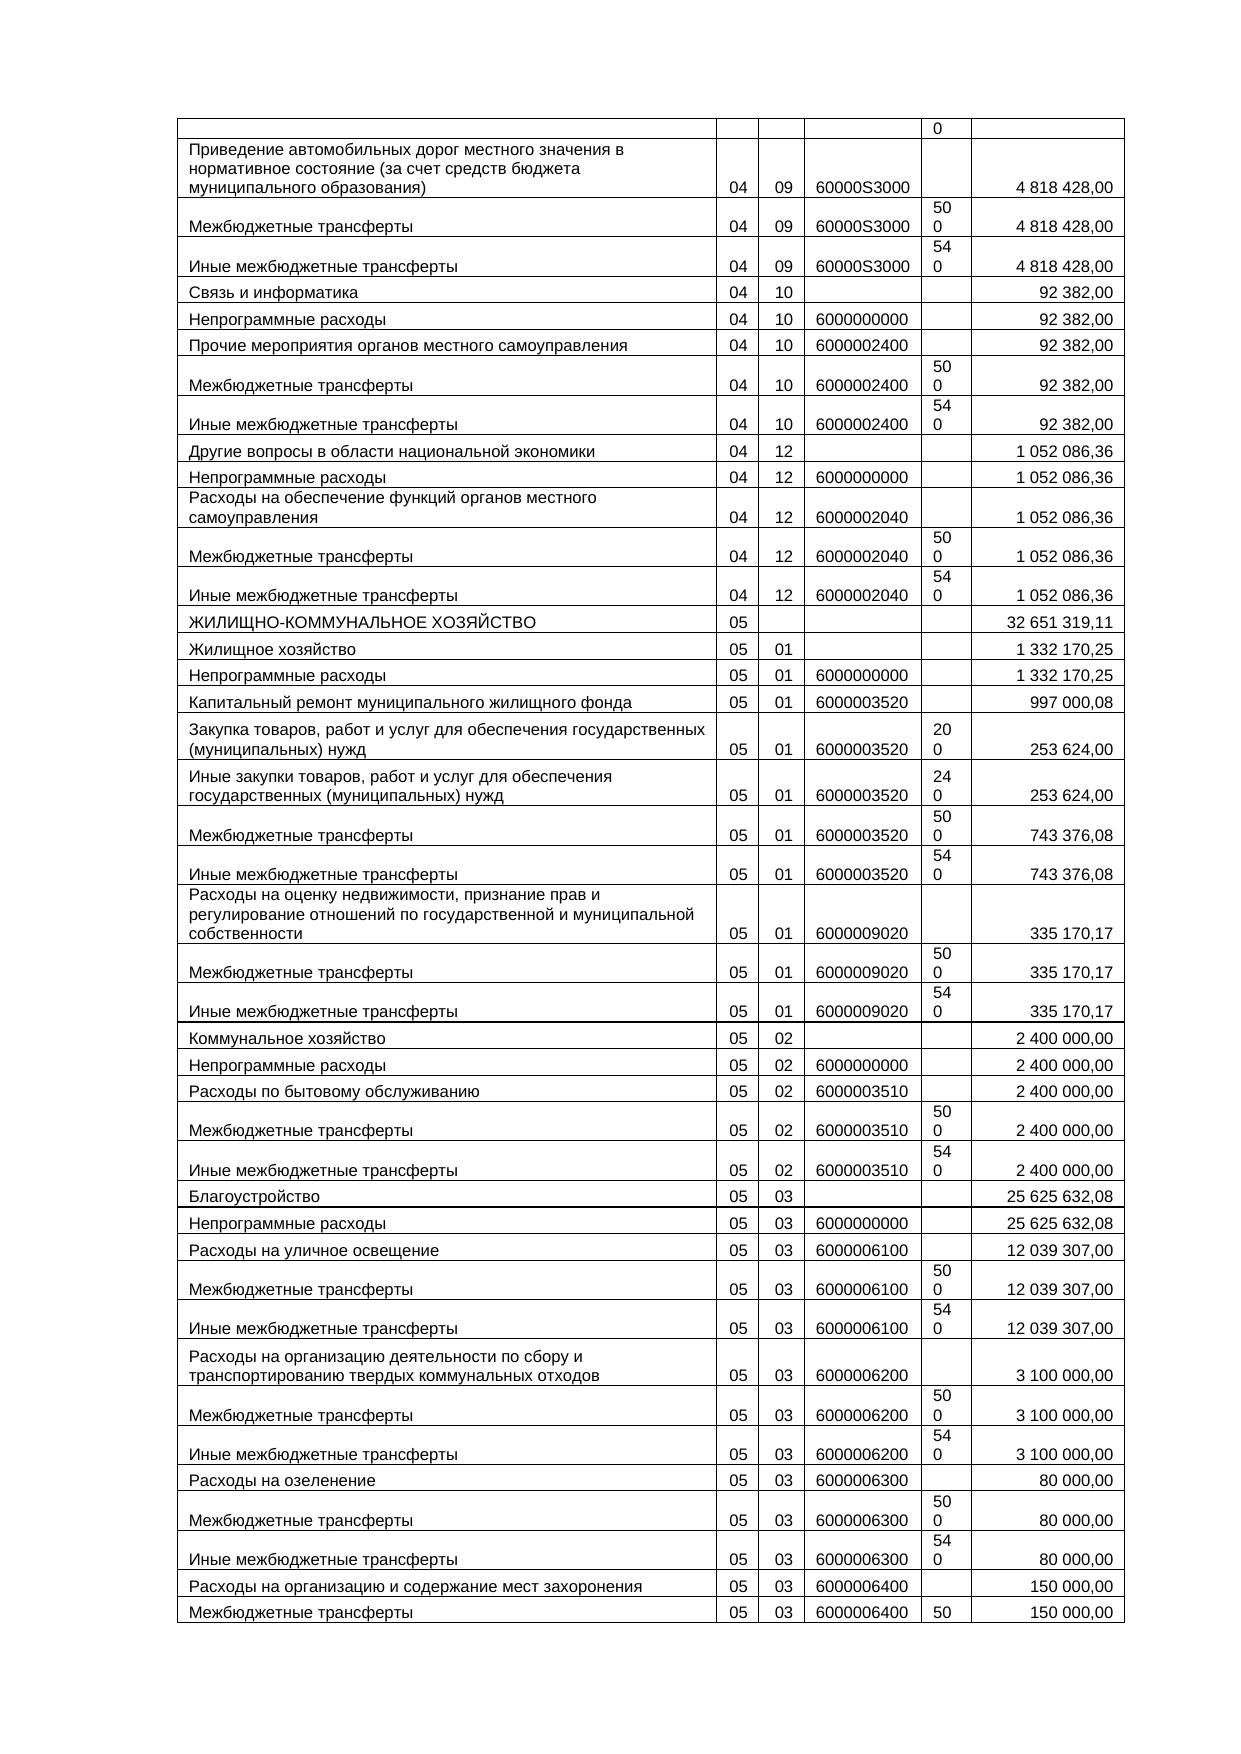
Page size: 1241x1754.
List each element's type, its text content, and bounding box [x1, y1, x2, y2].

table_cell 01 [759, 983, 804, 1021]
table_cell 500 [922, 944, 971, 982]
table_cell Связь и информатика [178, 277, 716, 302]
table_cell 6000002040 [805, 567, 921, 605]
table_cell 2 400 000,00 [972, 1023, 1124, 1048]
table_cell Межбюджетные трансферты [178, 1102, 716, 1140]
table_cell 60000S3000 [805, 139, 921, 197]
table_cell 05 [717, 1234, 758, 1259]
table_cell Расходы на уличное освещение [178, 1234, 716, 1259]
table_cell 6000006200 [805, 1426, 921, 1464]
table_cell 01 [759, 885, 804, 943]
table_cell 92 382,00 [972, 356, 1124, 395]
table_cell [1125, 461, 1152, 487]
table_cell 80 000,00 [972, 1491, 1124, 1530]
table_cell 253 624,00 [972, 713, 1124, 758]
table_cell [1125, 1596, 1152, 1622]
table_cell 04 [717, 198, 758, 236]
table_cell 6000006200 [805, 1339, 921, 1385]
table_cell 500 [922, 1597, 971, 1622]
table_cell 05 [717, 1426, 758, 1464]
table_cell 6000003520 [805, 686, 921, 712]
table_cell 01 [759, 713, 804, 758]
table_cell 01 [759, 846, 804, 884]
table_cell 12 [759, 462, 804, 487]
table_cell 540 [922, 1426, 971, 1464]
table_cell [178, 119, 716, 138]
table_cell [1125, 884, 1152, 943]
table_cell [1125, 1180, 1152, 1206]
table_cell 6000003520 [805, 846, 921, 884]
table_cell 200 [922, 713, 971, 758]
table_cell 6000006200 [805, 1386, 921, 1424]
table_cell 25 625 632,08 [972, 1181, 1124, 1206]
table_cell [1125, 118, 1152, 138]
table_cell 240 [922, 760, 971, 805]
table_cell 05 [717, 806, 758, 845]
table_cell Расходы на оценку недвижимости, признание прав и регулирование отношений по государственной и муниципальной собственности [178, 885, 716, 943]
table_cell 05 [717, 1141, 758, 1180]
table_cell 05 [717, 1531, 758, 1569]
table_cell 540 [922, 1141, 971, 1180]
table_cell [1125, 138, 1152, 197]
table_cell 253 624,00 [972, 760, 1124, 805]
table_cell [922, 885, 971, 943]
table_cell 03 [759, 1597, 804, 1622]
table_cell 92 382,00 [972, 303, 1124, 329]
table_cell [922, 277, 971, 302]
table_cell Другие вопросы в области национальной экономики [178, 435, 716, 461]
table_cell Иные межбюджетные трансферты [178, 1141, 716, 1180]
table_cell [1125, 1299, 1152, 1338]
table_cell [1125, 1530, 1152, 1569]
table_cell 335 170,17 [972, 983, 1124, 1021]
table_cell 02 [759, 1076, 804, 1101]
table_cell 743 376,08 [972, 846, 1124, 884]
table_cell 6000009020 [805, 885, 921, 943]
table_cell 997 000,08 [972, 686, 1124, 712]
table_cell 03 [759, 1386, 804, 1424]
table_cell 02 [759, 1141, 804, 1180]
table_cell Приведение автомобильных дорог местного значения в нормативное состояние (за счет средств бюджета муниципального образования) [178, 139, 716, 197]
table_cell [922, 1465, 971, 1490]
table_cell 09 [759, 237, 804, 276]
table_cell 05 [717, 660, 758, 685]
table_cell 6000002400 [805, 396, 921, 434]
table_cell [1125, 1260, 1152, 1299]
table_cell [1125, 1338, 1152, 1385]
table_cell Коммунальное хозяйство [178, 1023, 716, 1048]
table_cell 2 400 000,00 [972, 1141, 1124, 1180]
table_cell 6000006100 [805, 1261, 921, 1299]
table_cell 03 [759, 1491, 804, 1530]
table_cell Капитальный ремонт муниципального жилищного фонда [178, 686, 716, 712]
table_cell [759, 606, 804, 632]
table_cell 03 [759, 1339, 804, 1385]
table_cell 05 [717, 686, 758, 712]
table_cell 540 [922, 396, 971, 434]
table_cell [1125, 982, 1152, 1021]
table_cell 04 [717, 528, 758, 566]
table_cell 05 [717, 1261, 758, 1299]
table_cell [1125, 632, 1152, 658]
table_cell 80 000,00 [972, 1531, 1124, 1569]
table_cell 25 625 632,08 [972, 1208, 1124, 1233]
table_cell [1125, 1101, 1152, 1140]
table_cell 03 [759, 1426, 804, 1464]
table_cell 6000006100 [805, 1300, 921, 1338]
table_cell 540 [922, 567, 971, 605]
table_cell 04 [717, 330, 758, 355]
table_cell [1125, 1206, 1152, 1233]
table_cell 04 [717, 567, 758, 605]
table_cell 05 [717, 1491, 758, 1530]
table_cell [1125, 1233, 1152, 1259]
table_cell Межбюджетные трансферты [178, 944, 716, 982]
table_cell 09 [759, 119, 804, 138]
table_cell [922, 1570, 971, 1596]
table_cell 04 [717, 237, 758, 276]
table_cell 05 [717, 760, 758, 805]
table_cell 92 382,00 [972, 396, 1124, 434]
table_cell [1125, 527, 1152, 566]
table_cell 05 [717, 1023, 758, 1048]
table_cell [805, 606, 921, 632]
table_cell 335 170,17 [972, 944, 1124, 982]
table_cell 2 400 000,00 [972, 1102, 1124, 1140]
table_cell 6000006400 [805, 1597, 921, 1622]
table_cell [1125, 805, 1152, 845]
table_cell 03 [759, 1208, 804, 1233]
table_cell [1125, 605, 1152, 632]
table_cell [1125, 395, 1152, 434]
table_cell 03 [759, 1531, 804, 1569]
table_cell Благоустройство [178, 1181, 716, 1206]
table_cell [1125, 659, 1152, 685]
table_cell 09 [759, 198, 804, 236]
table_cell 3 100 000,00 [972, 1386, 1124, 1424]
table_cell 92 382,00 [972, 277, 1124, 302]
table_cell [1125, 1021, 1152, 1048]
table_cell 335 170,17 [972, 885, 1124, 943]
table_cell [805, 1023, 921, 1048]
table_cell Иные межбюджетные трансферты [178, 396, 716, 434]
table_cell Непрограммные расходы [178, 303, 716, 329]
table_cell [922, 1049, 971, 1074]
table_cell 05 [717, 1465, 758, 1490]
table_cell Иные закупки товаров, работ и услуг для обеспечения государственных (муниципальных) нужд [178, 760, 716, 805]
table_cell Межбюджетные трансферты [178, 356, 716, 395]
table_cell Межбюджетные трансферты [178, 1261, 716, 1299]
table_cell [922, 139, 971, 197]
table_cell 6000006300 [805, 1465, 921, 1490]
table_cell Межбюджетные трансферты [178, 1491, 716, 1530]
table_cell 05 [717, 983, 758, 1021]
table_cell [1125, 487, 1152, 527]
table_cell 92 382,00 [972, 330, 1124, 355]
table_cell 01 [759, 660, 804, 685]
table_cell 05 [717, 1570, 758, 1596]
table_cell 540 [922, 983, 971, 1021]
table_cell [922, 488, 971, 527]
table_cell [1125, 302, 1152, 329]
table_cell 10 [759, 277, 804, 302]
table_cell [922, 1208, 971, 1233]
table_cell 05 [717, 1076, 758, 1101]
table_cell [805, 633, 921, 658]
table_cell Расходы по бытовому обслуживанию [178, 1076, 716, 1101]
table_cell 05 [717, 1300, 758, 1338]
table_cell [922, 462, 971, 487]
table_cell 12 039 307,00 [972, 1234, 1124, 1259]
table_cell 4 571 700,00 [972, 119, 1124, 138]
table_cell [1125, 1048, 1152, 1074]
table_cell 4 818 428,00 [972, 198, 1124, 236]
table_cell 04 [717, 396, 758, 434]
table_cell 12 039 307,00 [972, 1300, 1124, 1338]
table_cell Непрограммные расходы [178, 1208, 716, 1233]
table_cell 743 376,08 [972, 806, 1124, 845]
table_cell 150 000,00 [972, 1570, 1124, 1596]
table_cell 500 [922, 806, 971, 845]
table_cell Межбюджетные трансферты [178, 1386, 716, 1424]
table_cell Иные межбюджетные трансферты [178, 237, 716, 276]
table_cell 01 [759, 944, 804, 982]
table_cell [1125, 566, 1152, 605]
table_cell 10 [759, 330, 804, 355]
table_cell 05 [717, 1339, 758, 1385]
table_cell 1 052 086,36 [972, 435, 1124, 461]
table_cell Закупка товаров, работ и услуг для обеспечения государственных (муниципальных) нужд [178, 713, 716, 758]
table_cell 6000002400 [805, 330, 921, 355]
table_cell Иные межбюджетные трансферты [178, 1531, 716, 1569]
table_cell [1125, 329, 1152, 355]
table_cell Прочие мероприятия органов местного самоуправления [178, 330, 716, 355]
table_cell 540 [922, 119, 971, 138]
table_cell 150 000,00 [972, 1597, 1124, 1622]
table_cell 1 332 170,25 [972, 633, 1124, 658]
table_cell 01 [759, 806, 804, 845]
table_cell 12 039 307,00 [972, 1261, 1124, 1299]
table_cell 05 [717, 1181, 758, 1206]
table_cell [1125, 759, 1152, 805]
table_cell 05 [717, 1597, 758, 1622]
table_cell 05 [717, 885, 758, 943]
table_cell 04 [717, 356, 758, 395]
table_cell 6000000000 [805, 303, 921, 329]
table_cell [1125, 1464, 1152, 1490]
table_cell 6000006300 [805, 1491, 921, 1530]
table_cell [1125, 1140, 1152, 1180]
table_cell 6000000000 [805, 1208, 921, 1233]
table_cell Расходы на организацию и содержание мест захоронения [178, 1570, 716, 1596]
table_cell 03 [759, 1300, 804, 1338]
table_cell 6000002040 [805, 488, 921, 527]
table_cell 6000003520 [805, 806, 921, 845]
table_cell Межбюджетные трансферты [178, 806, 716, 845]
table_cell 32 651 319,11 [972, 606, 1124, 632]
table_cell [1125, 712, 1152, 758]
table_cell 500 [922, 528, 971, 566]
table_cell 1 052 086,36 [972, 528, 1124, 566]
table_cell [805, 1181, 921, 1206]
table_cell 01 [759, 760, 804, 805]
table_cell ЖИЛИЩНО-КОММУНАЛЬНОЕ ХОЗЯЙСТВО [178, 606, 716, 632]
table_cell Непрограммные расходы [178, 660, 716, 685]
table_cell [922, 686, 971, 712]
table_cell [1125, 355, 1152, 395]
table_cell 04 [717, 435, 758, 461]
table_cell 60000S3000 [805, 198, 921, 236]
table_cell 05 [717, 713, 758, 758]
table_cell 05 [717, 846, 758, 884]
table_cell 05 [717, 1386, 758, 1424]
table_cell 6000000000 [805, 1049, 921, 1074]
table_cell 6000002040 [805, 528, 921, 566]
table_cell 01 [759, 686, 804, 712]
table_cell 05 [717, 1208, 758, 1233]
table_cell 09 [759, 139, 804, 197]
table_cell [805, 277, 921, 302]
table_cell 10 [759, 356, 804, 395]
table_cell Жилищное хозяйство [178, 633, 716, 658]
table_cell [922, 1023, 971, 1048]
table_cell 6000003510 [805, 1102, 921, 1140]
table_cell [1125, 1075, 1152, 1101]
table_cell 540 [922, 1300, 971, 1338]
table_cell 2 400 000,00 [972, 1076, 1124, 1101]
table_cell [1125, 276, 1152, 302]
table_cell 6000000000 [805, 462, 921, 487]
table_cell 04 [717, 462, 758, 487]
table_cell 500 [922, 356, 971, 395]
table_cell 3 100 000,00 [972, 1426, 1124, 1464]
table_cell [1125, 1490, 1152, 1530]
table_cell Расходы на обеспечение функций органов местного самоуправления [178, 488, 716, 527]
table_cell [1125, 1385, 1152, 1424]
table_cell 6000003520 [805, 760, 921, 805]
table_cell 6000009020 [805, 944, 921, 982]
table_cell 6000009020 [805, 983, 921, 1021]
table_cell 4 818 428,00 [972, 139, 1124, 197]
table_cell 03 [759, 1234, 804, 1259]
table_cell 6000006300 [805, 1531, 921, 1569]
table_cell 2 400 000,00 [972, 1049, 1124, 1074]
table_cell 500 [922, 1261, 971, 1299]
table_cell 12 [759, 567, 804, 605]
table_cell 12 [759, 488, 804, 527]
table_cell Межбюджетные трансферты [178, 198, 716, 236]
table_cell [922, 330, 971, 355]
table_cell 03 [759, 1570, 804, 1596]
table_cell Межбюджетные трансферты [178, 528, 716, 566]
table_cell [922, 1076, 971, 1101]
table_cell [1125, 943, 1152, 982]
table_cell 6000000000 [805, 660, 921, 685]
table_cell 500 [922, 198, 971, 236]
table_cell [922, 435, 971, 461]
table_cell [1125, 434, 1152, 461]
table_cell Непрограммные расходы [178, 1049, 716, 1074]
table_cell 6000003510 [805, 1141, 921, 1180]
table_cell 04 [717, 277, 758, 302]
table_cell 12 [759, 435, 804, 461]
table_cell 01 [759, 633, 804, 658]
table_cell 500 [922, 1386, 971, 1424]
table_cell 05 [717, 606, 758, 632]
table_cell [1125, 845, 1152, 884]
table_cell 04 [717, 303, 758, 329]
table_cell 6000002400 [805, 356, 921, 395]
table_cell 500 [922, 1102, 971, 1140]
table_cell 05 [717, 944, 758, 982]
table_cell [922, 633, 971, 658]
table_cell 6000003520 [805, 713, 921, 758]
table_cell 500 [922, 1491, 971, 1530]
table_cell [922, 303, 971, 329]
table_cell 80 000,00 [972, 1465, 1124, 1490]
table_cell 540 [922, 237, 971, 276]
table_cell Иные межбюджетные трансферты [178, 1426, 716, 1464]
table_cell Непрограммные расходы [178, 462, 716, 487]
table_cell [922, 1181, 971, 1206]
table_cell [922, 660, 971, 685]
table_cell 60000S3000 [805, 237, 921, 276]
table_cell Иные межбюджетные трансферты [178, 846, 716, 884]
table_cell 1 052 086,36 [972, 462, 1124, 487]
table_cell 05 [717, 633, 758, 658]
table_cell [922, 606, 971, 632]
table_cell 540 [922, 1531, 971, 1569]
table_cell [1125, 685, 1152, 712]
table_cell 02 [759, 1023, 804, 1048]
table_cell 03 [759, 1181, 804, 1206]
table_cell 1 332 170,25 [972, 660, 1124, 685]
table_cell 04 [717, 488, 758, 527]
table_cell 05 [717, 1049, 758, 1074]
table_cell 1 052 086,36 [972, 488, 1124, 527]
table_cell Иные межбюджетные трансферты [178, 567, 716, 605]
table_cell [1125, 1569, 1152, 1596]
table_cell 6000003510 [805, 1076, 921, 1101]
table_cell 6000006400 [805, 1570, 921, 1596]
table_cell 10 [759, 303, 804, 329]
table_cell Иные межбюджетные трансферты [178, 1300, 716, 1338]
table_cell [1125, 1425, 1152, 1464]
table_cell 04 [717, 119, 758, 138]
table_cell 03 [759, 1465, 804, 1490]
table_cell 10 [759, 396, 804, 434]
table_cell 03 [759, 1261, 804, 1299]
table_cell 4 818 428,00 [972, 237, 1124, 276]
table_cell 02 [759, 1102, 804, 1140]
table_cell Иные межбюджетные трансферты [178, 983, 716, 1021]
table_cell 02 [759, 1049, 804, 1074]
table_cell [922, 1234, 971, 1259]
table_cell 6000006100 [805, 1234, 921, 1259]
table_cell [178, 1597, 716, 1622]
table_cell 05 [717, 1102, 758, 1140]
table_cell [922, 1339, 971, 1385]
table_cell 3 100 000,00 [972, 1339, 1124, 1385]
table_cell Расходы на организацию деятельности по сбору и транспортированию твердых коммунальных отходов [178, 1339, 716, 1385]
table_cell [1125, 236, 1152, 276]
table_cell [805, 435, 921, 461]
table_cell 12 [759, 528, 804, 566]
table_cell 60000S2390 [805, 119, 921, 138]
table_cell 540 [922, 846, 971, 884]
table_cell 1 052 086,36 [972, 567, 1124, 605]
table_cell Расходы на озеленение [178, 1465, 716, 1490]
table_cell [1125, 197, 1152, 236]
table_cell 04 [717, 139, 758, 197]
